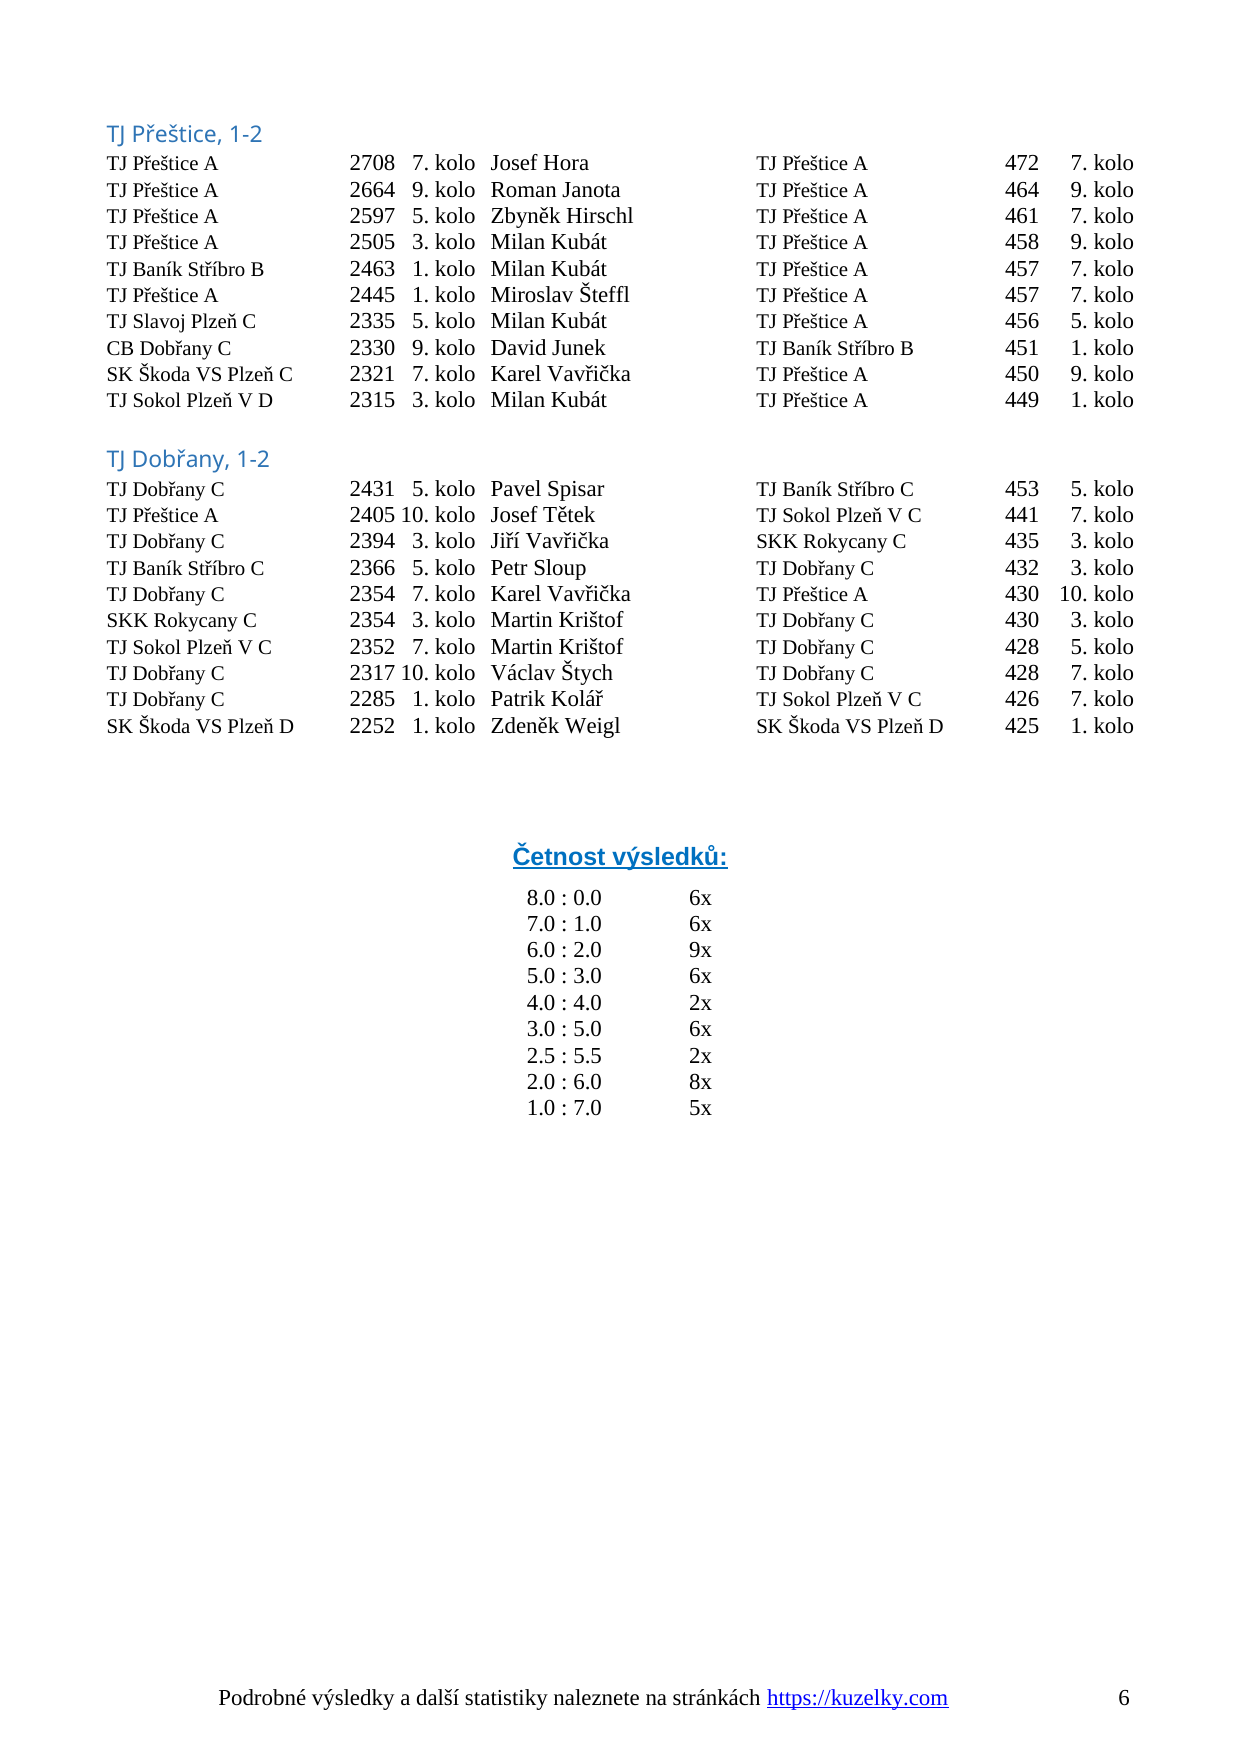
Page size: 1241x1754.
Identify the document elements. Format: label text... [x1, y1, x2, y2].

text TJ Dobřany C 2431 5. kolo Pavel Spisar TJ Baník Stříbro C 453 5. kolo [106, 475, 1134, 501]
text 2.5 : 5.5 2x [106, 1042, 1134, 1068]
text TJ Přeštice A 2445 1. kolo Miroslav Šteffl TJ Přeštice A 457 7. kolo [106, 281, 1134, 307]
text 2.0 : 6.0 8x [106, 1068, 1134, 1094]
text TJ Baník Stříbro B 2463 1. kolo Milan Kubát TJ Přeštice A 457 7. kolo [106, 255, 1134, 281]
text 3.0 : 5.0 6x [106, 1015, 1134, 1042]
text TJ Dobřany C 2394 3. kolo Jiří Vavřička SKK Rokycany C 435 3. kolo [106, 527, 1134, 554]
text CB Dobřany C 2330 9. kolo David Junek TJ Baník Stříbro B 451 1. kolo [106, 334, 1134, 360]
text TJ Sokol Plzeň V D 2315 3. kolo Milan Kubát TJ Přeštice A 449 1. kolo [106, 387, 1134, 413]
text TJ Dobřany C 2317 10. kolo Václav Štych TJ Dobřany C 428 7. kolo [106, 659, 1134, 686]
text TJ Přeštice A 2505 3. kolo Milan Kubát TJ Přeštice A 458 9. kolo [106, 228, 1134, 255]
text 5.0 : 3.0 6x [106, 963, 1134, 989]
text Četnost výsledků: [94, 842, 1145, 871]
subtitle TJ Dobřany, 1-2 [106, 443, 1134, 475]
text TJ Sokol Plzeň V C 2352 7. kolo Martin Krištof TJ Dobřany C 428 5. kolo [106, 633, 1134, 659]
text 7.0 : 1.0 6x [106, 910, 1134, 936]
text TJ Dobřany C 2354 7. kolo Karel Vavřička TJ Přeštice A 430 10. kolo [106, 580, 1134, 606]
text 6.0 : 2.0 9x [106, 936, 1134, 963]
text 1.0 : 7.0 5x [106, 1094, 1134, 1121]
text TJ Přeštice A 2597 5. kolo Zbyněk Hirschl TJ Přeštice A 461 7. kolo [106, 202, 1134, 228]
text TJ Dobřany C 2285 1. kolo Patrik Kolář TJ Sokol Plzeň V C 426 7. kolo [106, 686, 1134, 712]
text TJ Přeštice A 2405 10. kolo Josef Tětek TJ Sokol Plzeň V C 441 7. kolo [106, 501, 1134, 527]
text TJ Přeštice A 2708 7. kolo Josef Hora TJ Přeštice A 472 7. kolo [106, 149, 1134, 176]
text SK Škoda VS Plzeň D 2252 1. kolo Zdeněk Weigl SK Škoda VS Plzeň D 425 1. kolo [106, 712, 1134, 738]
text TJ Baník Stříbro C 2366 5. kolo Petr Sloup TJ Dobřany C 432 3. kolo [106, 554, 1134, 580]
text TJ Slavoj Plzeň C 2335 5. kolo Milan Kubát TJ Přeštice A 456 5. kolo [106, 307, 1134, 334]
text TJ Přeštice A 2664 9. kolo Roman Janota TJ Přeštice A 464 9. kolo [106, 176, 1134, 202]
text 4.0 : 4.0 2x [106, 989, 1134, 1015]
text SKK Rokycany C 2354 3. kolo Martin Krištof TJ Dobřany C 430 3. kolo [106, 606, 1134, 633]
subtitle TJ Přeštice, 1-2 [106, 118, 1134, 149]
text 8.0 : 0.0 6x [106, 883, 1134, 910]
text SK Škoda VS Plzeň C 2321 7. kolo Karel Vavřička TJ Přeštice A 450 9. kolo [106, 360, 1134, 387]
